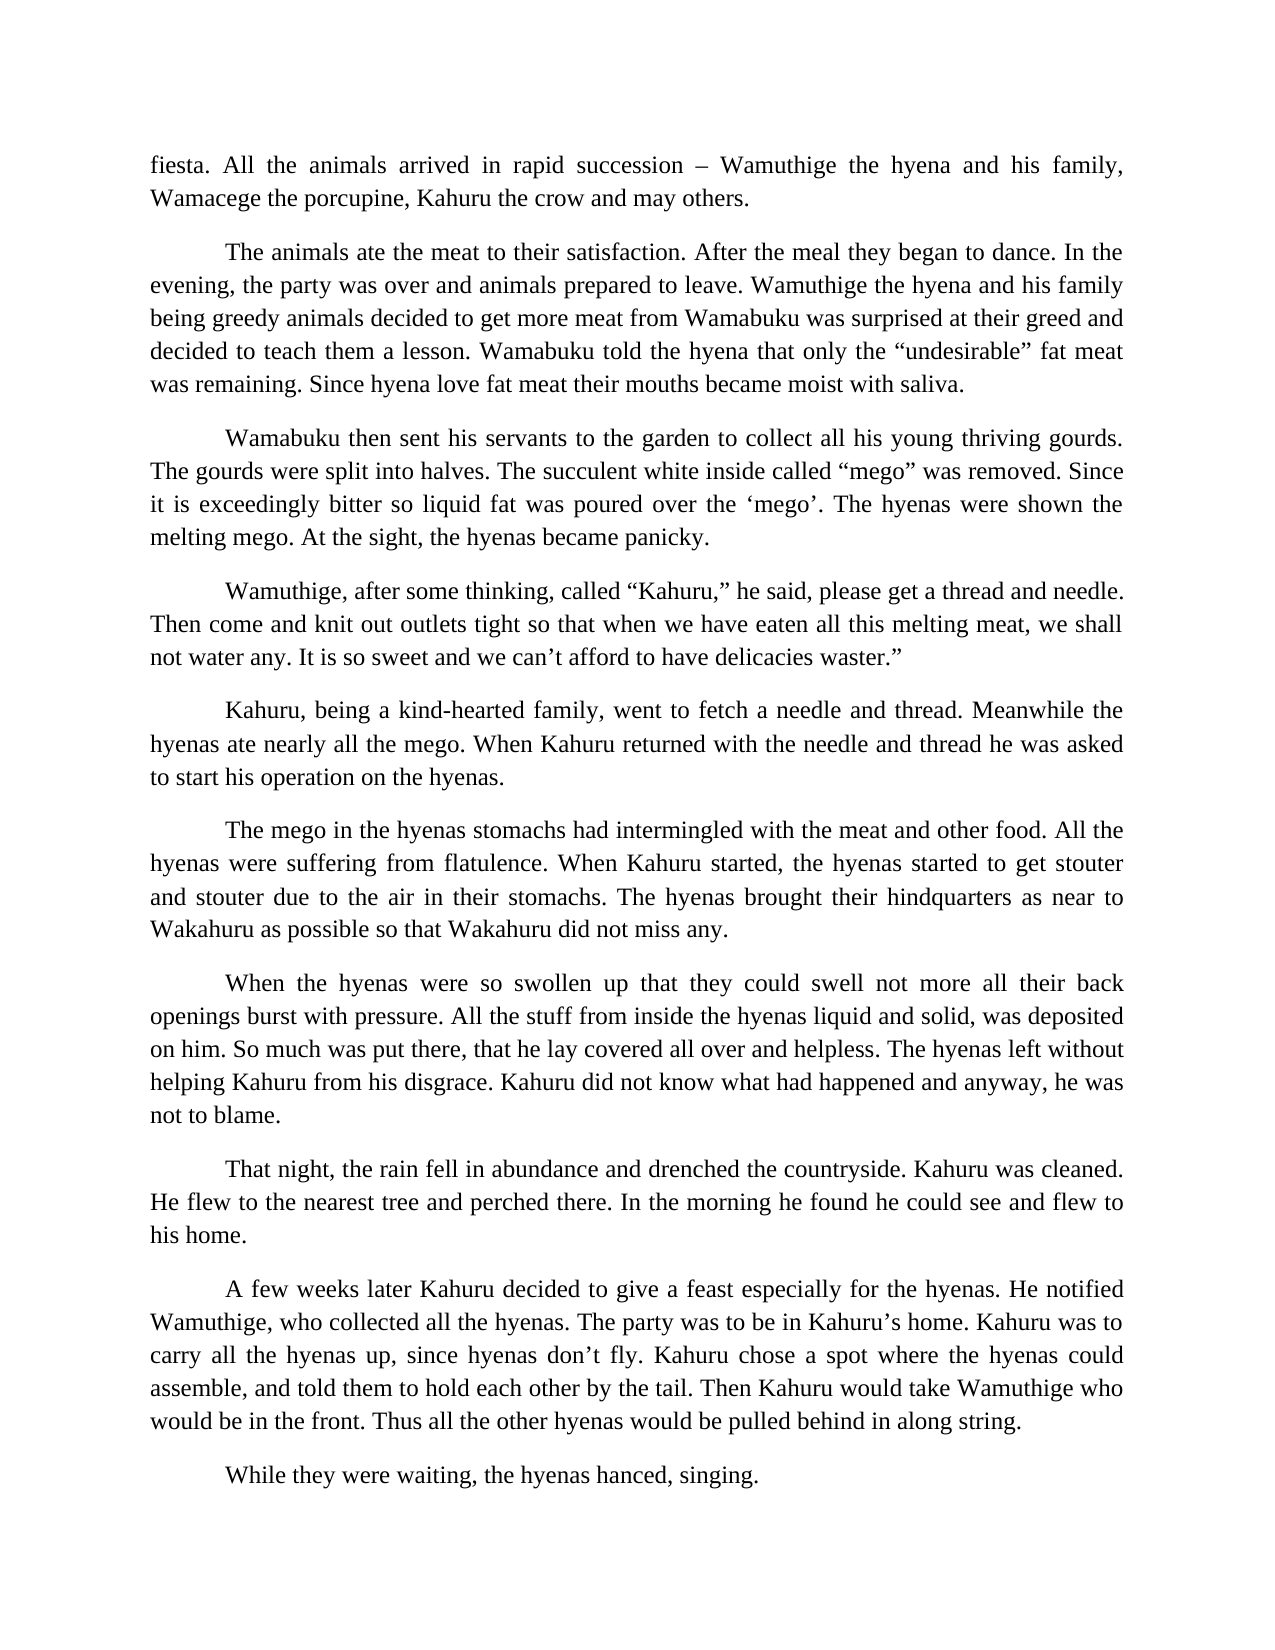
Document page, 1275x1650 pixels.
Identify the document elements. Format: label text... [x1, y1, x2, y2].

text While they were waiting, the hyenas hanced, singing. [150, 1460, 1125, 1489]
text Wamuthige, after some thinking, called “Kahuru,” he said, please get a thread and needle. Then come and knit out outlets tight so that when we have eaten all this melting meat, we shall not water any. It is so sweet and we can’t afford to have delicacies waster.” [150, 576, 1125, 671]
text When the hyenas were so swollen up that they could swell not more all their back openings burst with pressure. All the stuff from inside the hyenas liquid and solid, was deposited on him. So much was put there, that he lay covered all over and helpless. The hyenas left without helping Kahuru from his disgrace. Kahuru did not know what had happened and anyway, he was not to blame. [150, 968, 1125, 1129]
text A few weeks later Kahuru decided to give a feast especially for the hyenas. He notified Wamuthige, who collected all the hyenas. The party was to be in Kahuru’s home. Kahuru was to carry all the hyenas up, since hyenas don’t fly. Kahuru chose a spot where the hyenas could assemble, and told them to hold each other by the tail. Then Kahuru would take Wamuthige who would be in the front. Thus all the other hyenas would be pulled behind in along string. [150, 1274, 1125, 1435]
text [150, 150, 1125, 212]
text Kahuru, being a kind-hearted family, went to fetch a needle and thread. Meanwhile the hyenas ate nearly all the mego. When Kahuru returned with the needle and thread he was asked to start his operation on the hyenas. [150, 696, 1125, 790]
text Wamabuku then sent his servants to the garden to collect all his young thriving gourds. The gourds were split into halves. The succulent white inside called “mego” was removed. Since it is exceedingly bitter so liquid fat was poured over the ‘mego’. The hyenas were shown the melting mego. At the sight, the hyenas became panicky. [150, 423, 1125, 551]
text That night, the rain fell in abundance and drenched the countryside. Kahuru was cleaned. He flew to the nearest tree and perched there. In the morning he found he could see and flew to his home. [150, 1154, 1125, 1249]
text The animals ate the meat to their satisfaction. After the meal they began to dance. In the evening, the party was over and animals prepared to leave. Wamuthige the hyena and his family being greedy animals decided to get more meat from Wamabuku was surprised at their greed and decided to teach them a lesson. Wamabuku told the hyena that only the “undesirable” fat meat was remaining. Since hyena love fat meat their mouths became moist with saliva. [150, 237, 1125, 398]
text The mego in the hyenas stomachs had intermingled with the meat and other food. All the hyenas were suffering from flatulence. When Kahuru started, the hyenas started to get stouter and stouter due to the air in their stomachs. The hyenas brought their hindquarters as near to Wakahuru as possible so that Wakahuru did not miss any. [150, 816, 1125, 943]
